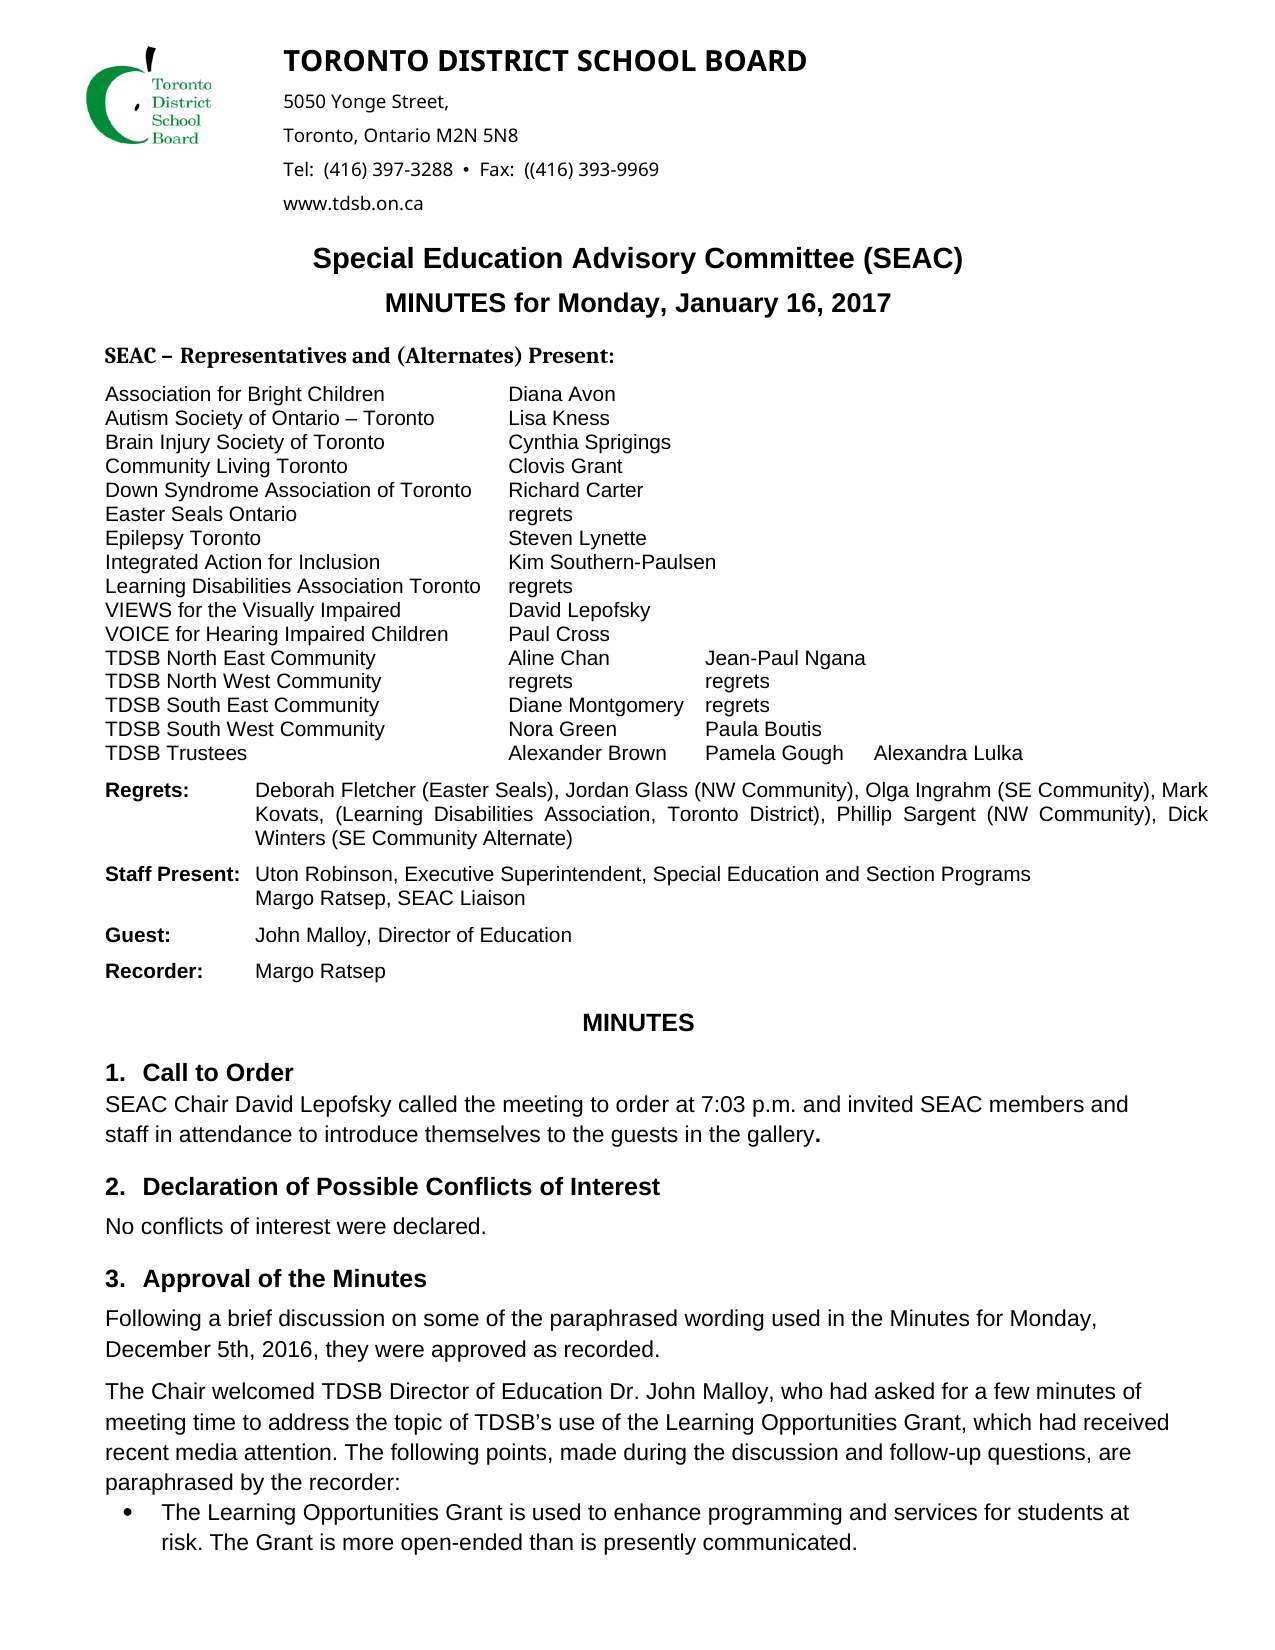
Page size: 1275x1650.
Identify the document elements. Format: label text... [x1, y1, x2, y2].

text VIEWS for the Visually Impaired David Lepofsky [105, 597, 1171, 621]
text VOICE for Hearing Impaired Children Paul Cross [105, 621, 1171, 645]
text Integrated Action for Inclusion Kim Southern-Paulsen [105, 549, 1171, 573]
text Down Syndrome Association of Toronto Richard Carter [105, 478, 1171, 502]
text TDSB South East Community Diane Montgomery regrets [105, 693, 1171, 717]
picture [86, 46, 212, 147]
text MINUTES [105, 1008, 1171, 1037]
text Margo Ratsep, SEAC Liaison [255, 886, 1171, 910]
text Epilepsy Toronto Steven Lynette [105, 526, 1171, 549]
text Regrets: Deborah Fletcher (Easter Seals), Jordan Glass (NW Community), Olga Ingrahm (SE Community), Mark Kovats, (Learning Disabilities Association, Toronto District), Phillip Sargent (NW Community), Dick Winters (SE Community Alternate) [105, 778, 1209, 849]
text TDSB South West Community Nora Green Paula Boutis [105, 717, 1237, 741]
subtitle Approval of the Minutes [105, 1264, 1171, 1293]
text The Chair welcomed TDSB Director of Education Dr. John Malloy, who had asked for a few minutes of meeting time to address the topic of TDSB’s use of the Learning Opportunities Grant, which had received recent media attention. The following points, made during the discussion and follow-up questions, are paraphrased by the recorder: [105, 1378, 1171, 1495]
subtitle No conflicts of interest were declared. [105, 1213, 1171, 1239]
text Guest: John Malloy, Director of Education [105, 922, 1171, 946]
list The Learning Opportunities Grant is used to enhance programming and services for students at risk. The Grant is more open-ended than is presently communicated. [124, 1499, 1171, 1556]
subtitle Call to Order [105, 1057, 1171, 1086]
subtitle Declaration of Possible Conflicts of Interest [105, 1172, 1171, 1201]
text Recorder: Margo Ratsep [105, 959, 1171, 983]
text Special Education Advisory Committee (SEAC) [105, 241, 1171, 274]
text TDSB North West Community regrets regrets [105, 669, 1171, 693]
subtitle MINUTES for Monday, January 16, 2017 [105, 287, 1171, 318]
text TDSB Trustees Alexander Brown Pamela Gough Alexandra Lulka [105, 741, 1209, 765]
text Brain Injury Society of Toronto Cynthia Sprigings [105, 430, 1171, 454]
subtitle SEAC – Representatives and (Alternates) Present: [105, 343, 1171, 369]
subtitle SEAC Chair David Lepofsky called the meeting to order at 7:03 p.m. and invited SEAC members and staff in attendance to introduce themselves to the guests in the gallery. [105, 1091, 1171, 1147]
text Learning Disabilities Association Toronto regrets [105, 573, 1171, 597]
text Staff Present: Uton Robinson, Executive Superintendent, Special Education and Section Programs [105, 862, 1171, 886]
text Association for Bright Children Diana Avon [105, 382, 1171, 406]
text Community Living Toronto Clovis Grant [105, 454, 1171, 478]
text Easter Seals Ontario regrets [105, 502, 1171, 526]
text TDSB North East Community Aline Chan Jean-Paul Ngana [105, 645, 1171, 669]
text Following a brief discussion on some of the paraphrased wording used in the Minutes for Monday, December 5th, 2016, they were approved as recorded. [105, 1305, 1171, 1362]
text Autism Society of Ontario – Toronto Lisa Kness [105, 406, 1171, 430]
